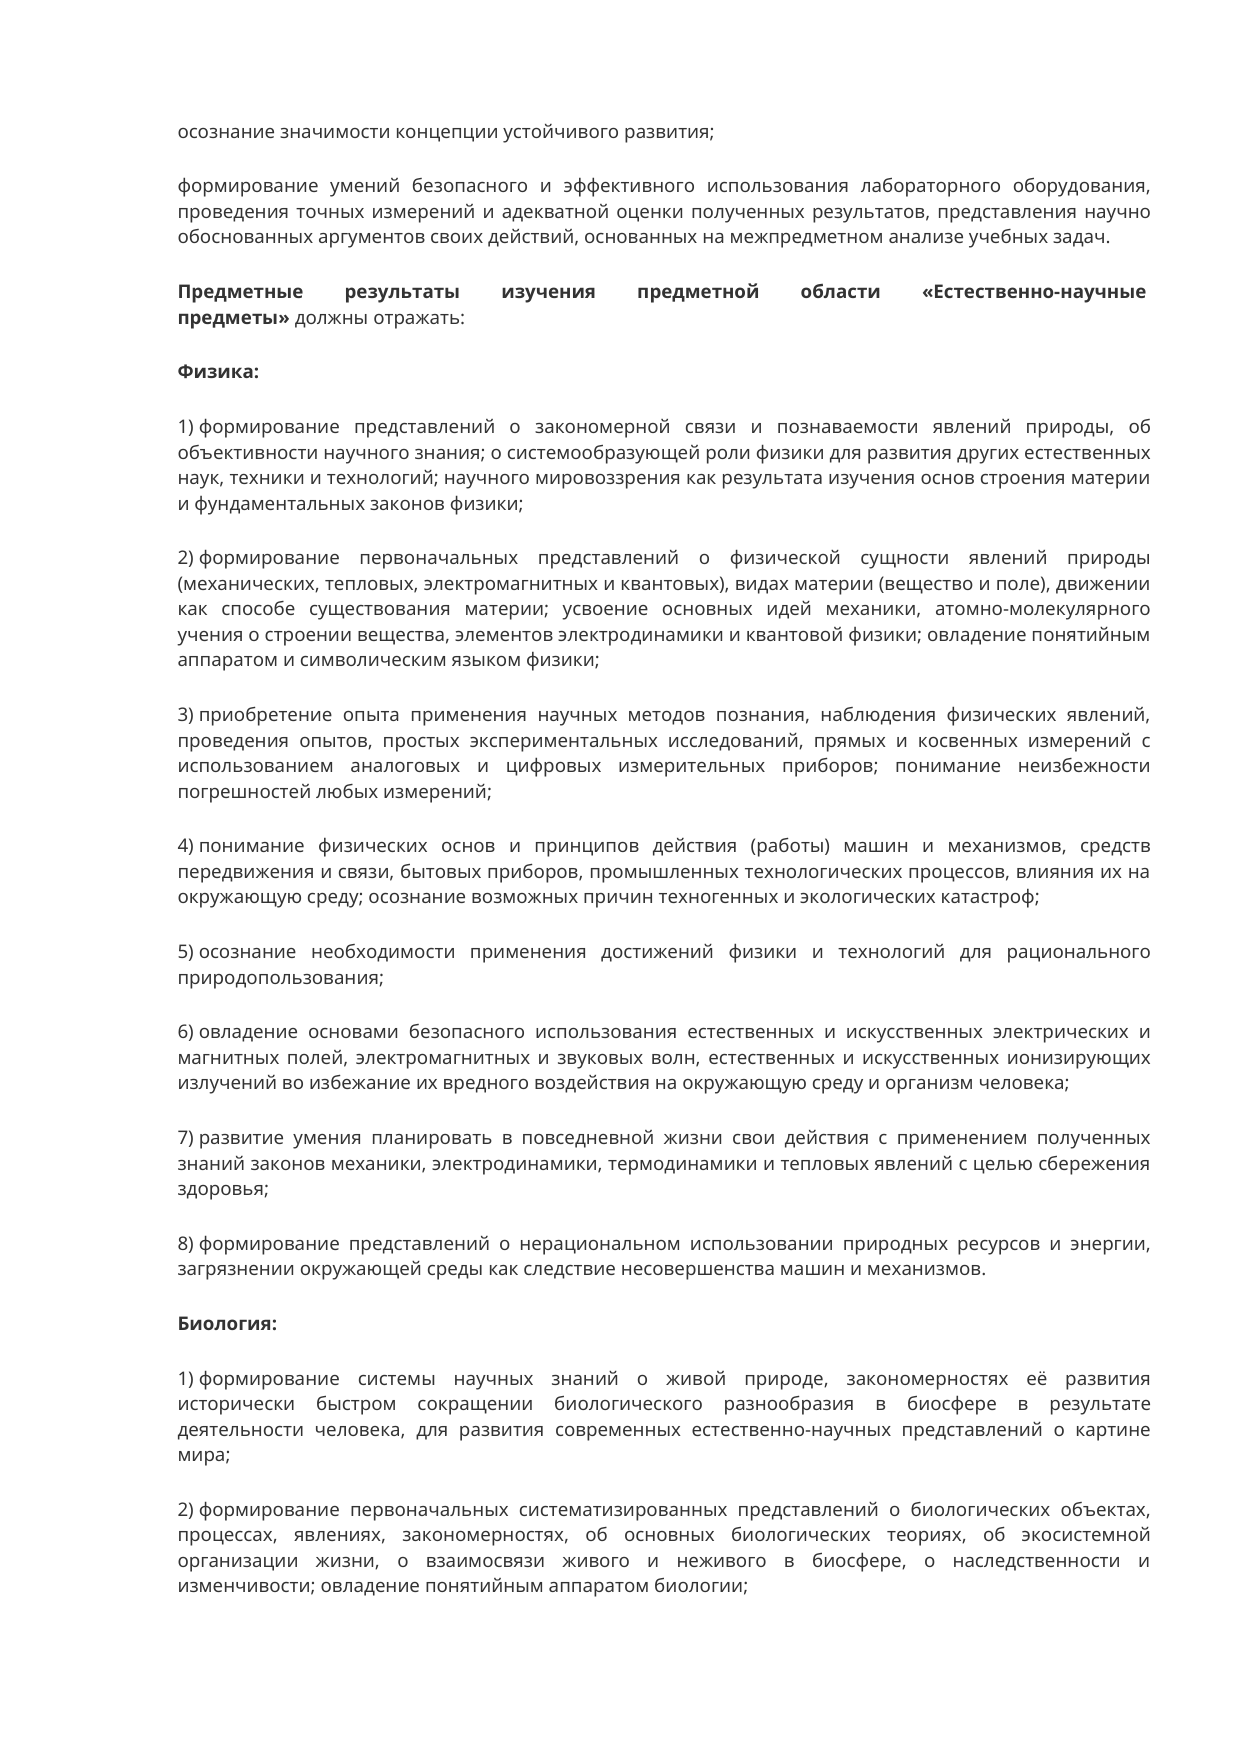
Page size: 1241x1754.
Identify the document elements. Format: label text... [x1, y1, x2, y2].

text 6) овладение основами безопасного использования естественных и искусственных электрических и магнитных полей, электромагнитных и звуковых волн, естественных и искусственных ионизирующих излучений во избежание их вредного воздействия на окружающую среду и организм человека; [177, 1019, 1152, 1095]
text формирование умений безопасного и эффективного использования лабораторного оборудования, проведения точных измерений и адекватной оценки полученных результатов, представления научно обоснованных аргументов своих действий, основанных на межпредметном анализе учебных задач. [177, 173, 1152, 249]
text 1) формирование представлений о закономерной связи и познаваемости явлений природы, об объективности научного знания; о системообразующей роли физики для развития других естественных наук, техники и технологий; научного мировоззрения как результата изучения основ строения материи и фундаментальных законов физики; [177, 413, 1152, 516]
text осознание значимости концепции устойчивого развития; [177, 118, 1152, 144]
text 1) формирование системы научных знаний о живой природе, закономерностях её развития исторически быстром сокращении биологического разнообразия в биосфере в результате деятельности человека, для развития современных естественно-научных представлений о картине мира; [177, 1365, 1152, 1467]
text 4) понимание физических основ и принципов действия (работы) машин и механизмов, средств передвижения и связи, бытовых приборов, промышленных технологических процессов, влияния их на окружающую среду; осознание возможных причин техногенных и экологических катастроф; [177, 833, 1152, 909]
text 5) осознание необходимости применения достижений физики и технологий для рационального природопользования; [177, 938, 1152, 989]
text 7) развитие умения планировать в повседневной жизни свои действия с применением полученных знаний законов механики, электродинамики, термодинамики и тепловых явлений с целью сбережения здоровья; [177, 1124, 1152, 1201]
text 2) формирование первоначальных систематизированных представлений о биологических объектах, процессах, явлениях, закономерностях, об основных биологических теориях, об экосистемной организации жизни, о взаимосвязи живого и неживого в биосфере, о наследственности и изменчивости; овладение понятийным аппаратом биологии; [177, 1496, 1152, 1598]
text Биология: [177, 1310, 1152, 1336]
text 3) приобретение опыта применения научных методов познания, наблюдения физических явлений, проведения опытов, простых экспериментальных исследований, прямых и косвенных измерений с использованием аналоговых и цифровых измерительных приборов; понимание неизбежности погрешностей любых измерений; [177, 701, 1152, 803]
text Физика: [177, 359, 1152, 384]
text 8) формирование представлений о нерациональном использовании природных ресурсов и энергии, загрязнении окружающей среды как следствие несовершенства машин и механизмов. [177, 1230, 1152, 1281]
text 2) формирование первоначальных представлений о физической сущности явлений природы (механических, тепловых, электромагнитных и квантовых), видах материи (вещество и поле), движении как способе существования материи; усвоение основных идей механики, атомно-молекулярного учения о строении вещества, элементов электродинамики и квантовой физики; овладение понятийным аппаратом и символическим языком физики; [177, 545, 1152, 672]
text Предметные результаты изучения предметной области «Естественно-научные предметы» должны отражать: [177, 278, 1152, 329]
